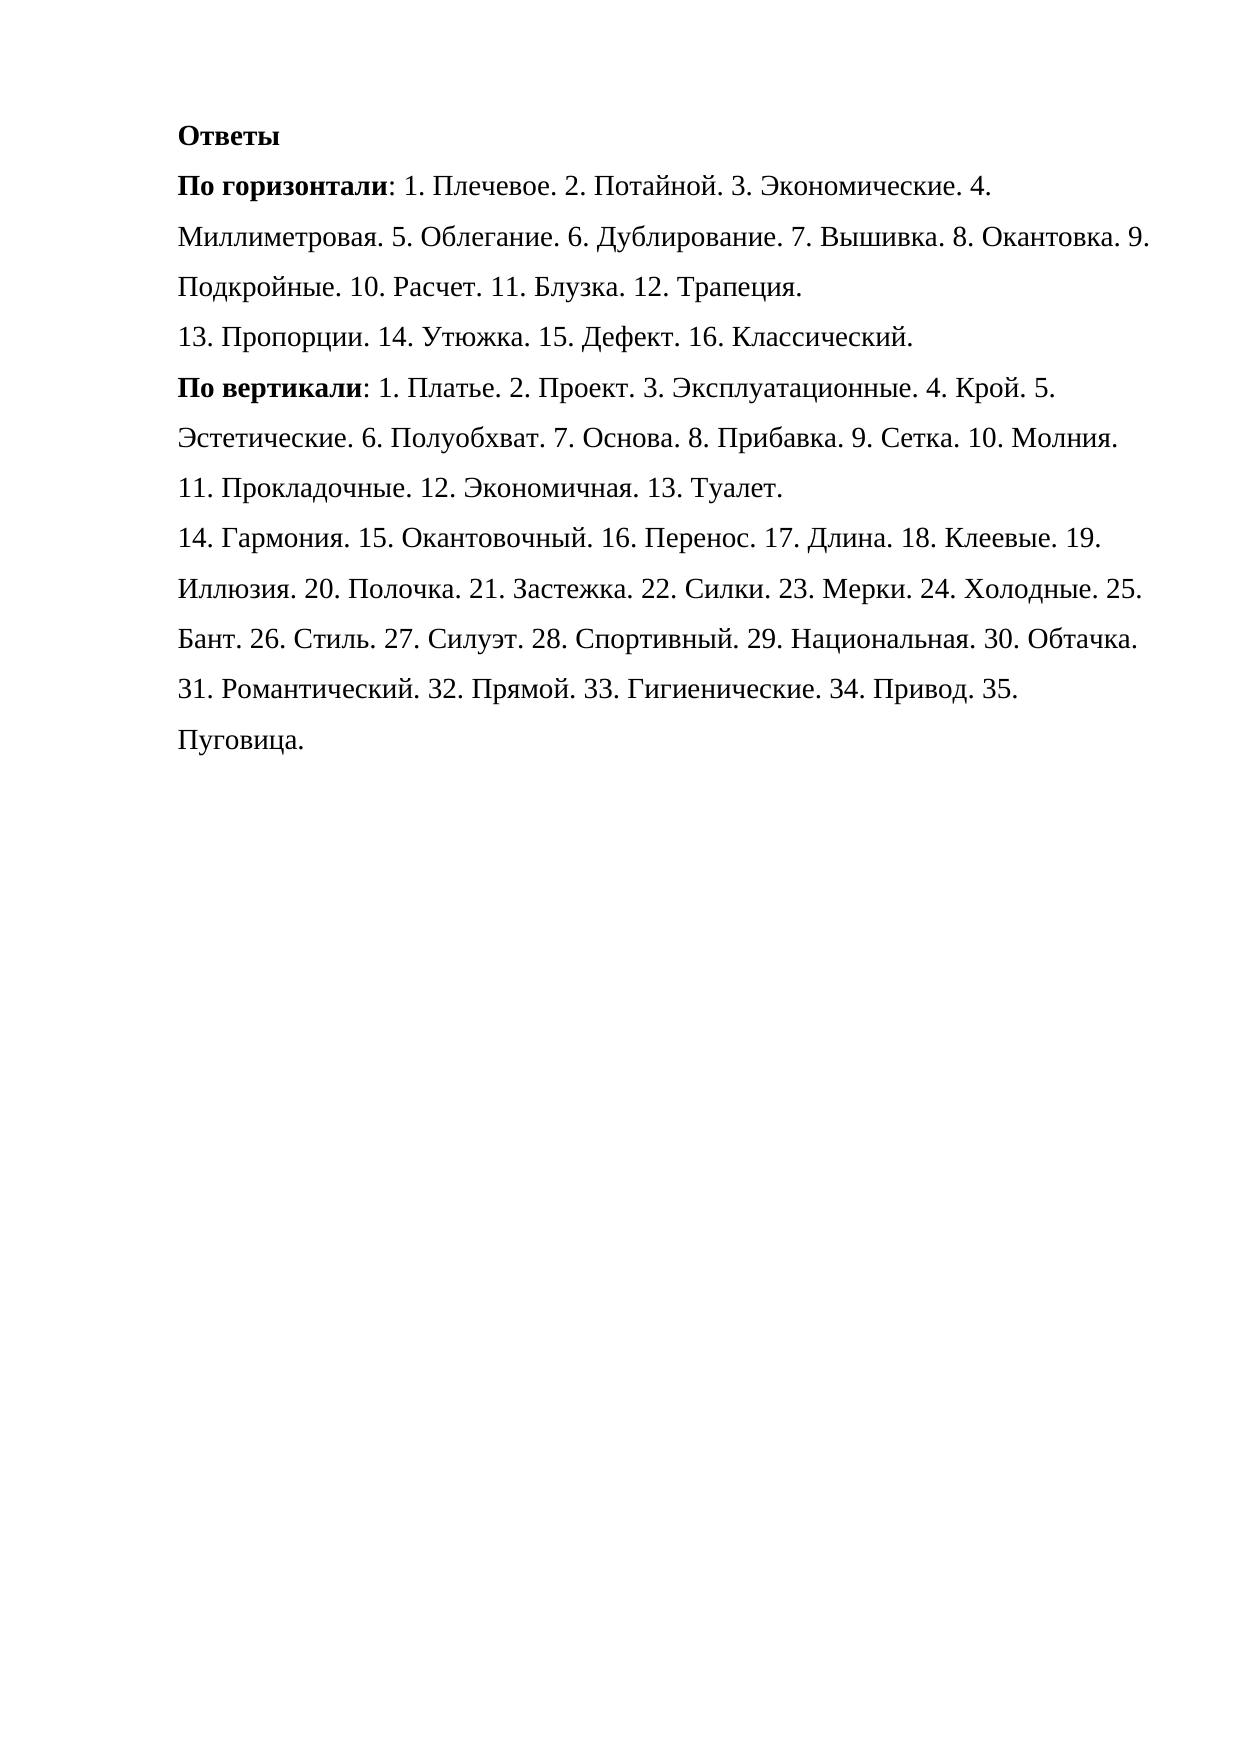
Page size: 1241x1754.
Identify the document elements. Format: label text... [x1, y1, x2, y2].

text 14. Гармония. 15. Окантовочный. 16. Перенос. 17. Длина. 18. Клеевые. 19. Иллюзия. 20. Полочка. 21. Застежка. 22. Силки. 23. Мерки. 24. Холодные. 25. Бант. 26. Стиль. 27. Силуэт. 28. Спортивный. 29. Национальная. 30. Обтачка. 31. Романтический. 32. Прямой. 33. Гигиенические. 34. Привод. 35. Пуговица. [177, 521, 1152, 755]
text 13. Пропорции. 14. Утюжка. 15. Дефект. 16. Классический. [177, 319, 1152, 353]
text По вертикали: 1. Платье. 2. Проект. 3. Эксплуатационные. 4. Крой. 5. Эстетические. 6. Полуобхват. 7. Основа. 8. Прибавка. 9. Сетка. 10. Молния. 11. Прокладочные. 12. Экономичная. 13. Туалет. [177, 370, 1152, 504]
text По горизонтали: 1. Плечевое. 2. Потайной. 3. Экономические. 4. Миллиметровая. 5. Облегание. 6. Дублирование. 7. Вышивка. 8. Окантовка. 9. Подкройные. 10. Расчет. 11. Блузка. 12. Трапеция. [177, 168, 1152, 303]
text Ответы [177, 118, 1152, 152]
